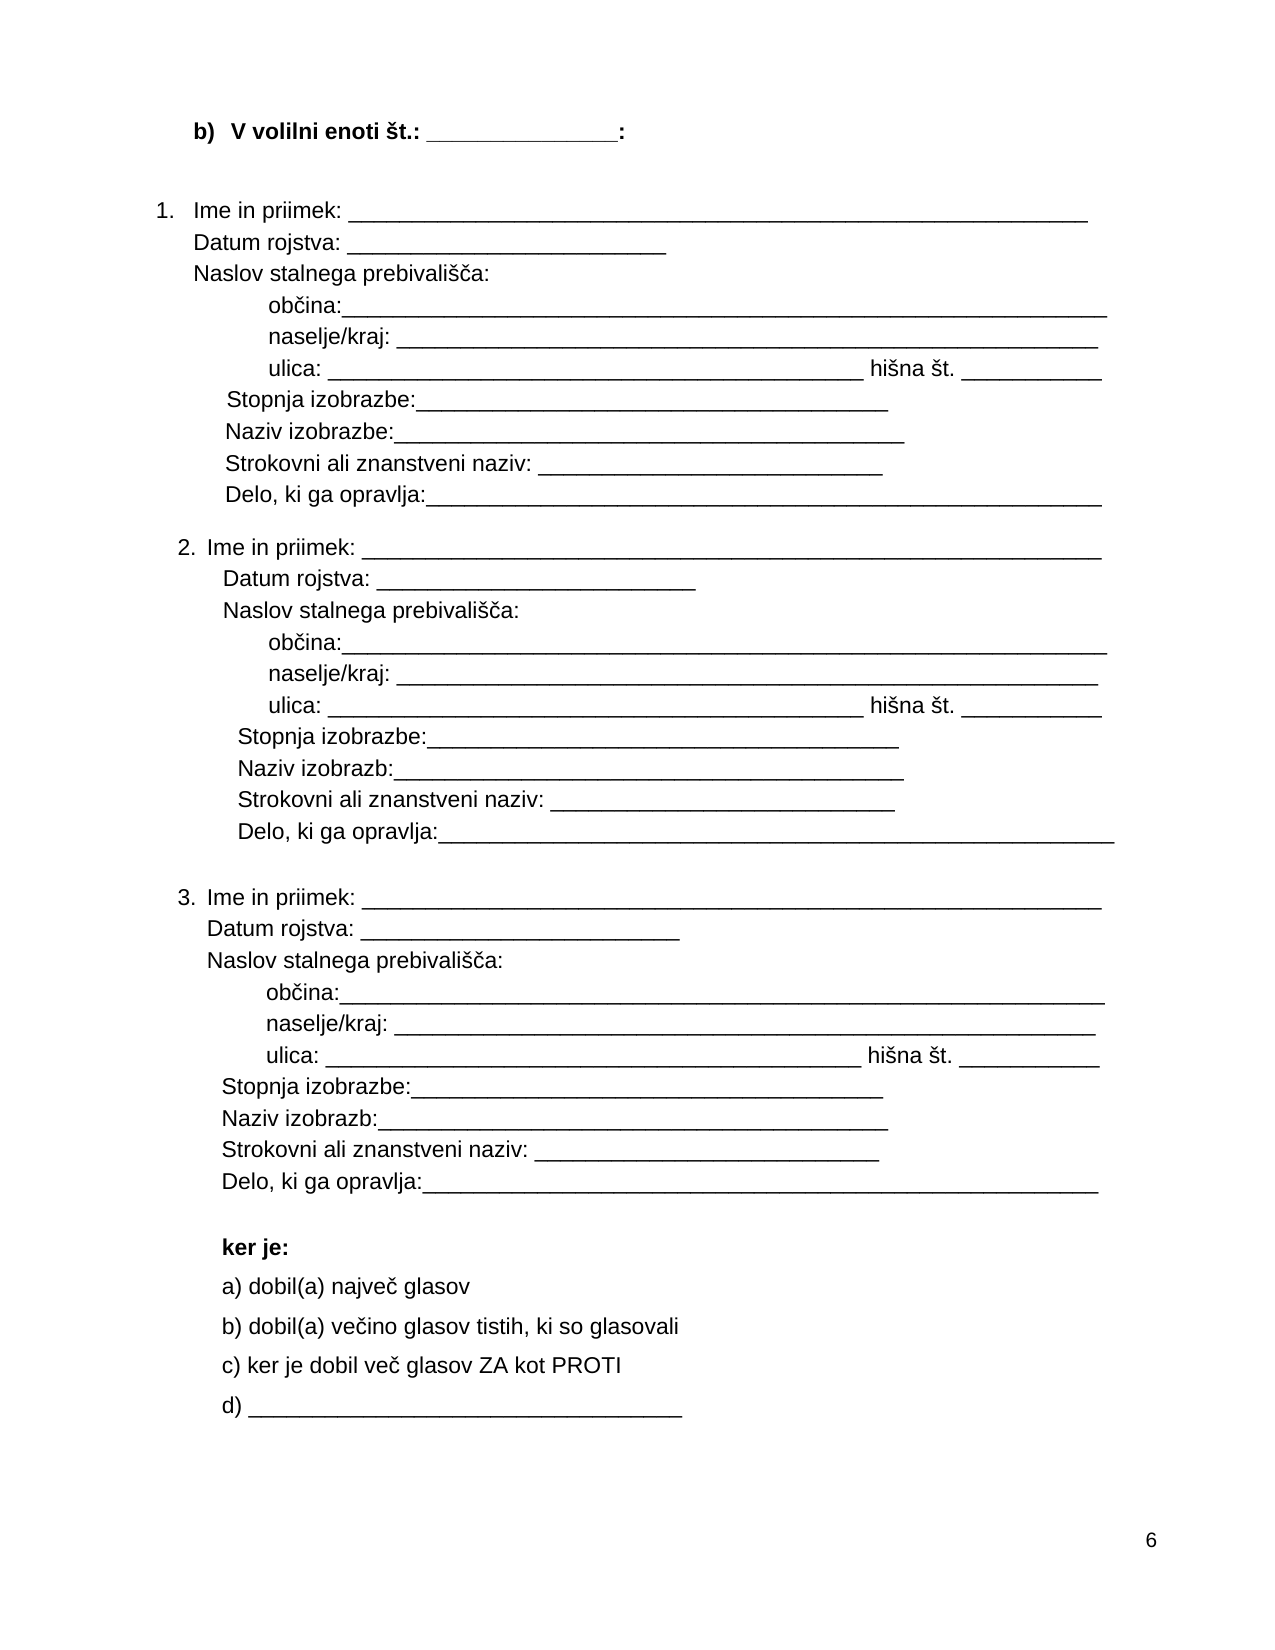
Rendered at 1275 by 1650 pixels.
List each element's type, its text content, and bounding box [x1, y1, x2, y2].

list V volilni enoti št.: _______________: [193, 118, 1157, 144]
text Naslov stalnega prebivališča: [177, 947, 1157, 973]
text občina:____________________________________________________________ [266, 978, 1157, 1005]
text Delo, ki ga opravlja:_____________________________________________________ [193, 818, 1157, 844]
text Datum rojstva: _________________________ [193, 565, 1157, 592]
text naselje/kraj: _______________________________________________________ [268, 660, 1157, 686]
text Stopnja izobrazbe:_____________________________________ [177, 1073, 1157, 1099]
text Naslov stalnega prebivališča: [134, 260, 1157, 287]
text Naziv izobrazb:________________________________________ [177, 1105, 1157, 1131]
text Naslov stalnega prebivališča: [193, 597, 1157, 623]
text a) dobil(a) največ glasov [118, 1273, 1157, 1299]
text Strokovni ali znanstveni naziv: ___________________________ [193, 786, 1157, 813]
text ulica: __________________________________________ hišna št. ___________ [268, 355, 1157, 381]
list Ime in priimek: __________________________________________________________ [156, 197, 1157, 223]
text naselje/kraj: _______________________________________________________ [268, 323, 1157, 350]
list Ime in priimek: __________________________________________________________ [177, 884, 1157, 910]
text d) __________________________________ [118, 1392, 1157, 1418]
text ulica: __________________________________________ hišna št. ___________ [266, 1042, 1157, 1068]
list Ime in priimek: __________________________________________________________ [177, 534, 1157, 560]
text b) dobil(a) večino glasov tistih, ki so glasovali [118, 1313, 1157, 1339]
text ker je: [118, 1234, 1157, 1260]
text Naziv izobrazb:________________________________________ [193, 755, 1157, 781]
text c) ker je dobil več glasov ZA kot PROTI [118, 1352, 1157, 1378]
text ulica: __________________________________________ hišna št. ___________ [268, 692, 1157, 718]
text Stopnja izobrazbe:_____________________________________ [118, 386, 1157, 413]
text Stopnja izobrazbe:_____________________________________ [193, 723, 1157, 749]
text Naziv izobrazbe:________________________________________ [193, 418, 1157, 444]
text naselje/kraj: _______________________________________________________ [266, 1010, 1157, 1036]
text Datum rojstva: _________________________ [193, 229, 1157, 255]
text Strokovni ali znanstveni naziv: ___________________________ [177, 1136, 1157, 1163]
text Delo, ki ga opravlja:_____________________________________________________ [193, 481, 1157, 507]
text Datum rojstva: _________________________ [177, 915, 1157, 942]
text občina:____________________________________________________________ [268, 628, 1157, 655]
text Strokovni ali znanstveni naziv: ___________________________ [193, 449, 1157, 476]
text Delo, ki ga opravlja:_____________________________________________________ [177, 1168, 1157, 1194]
text občina:____________________________________________________________ [193, 292, 1157, 318]
